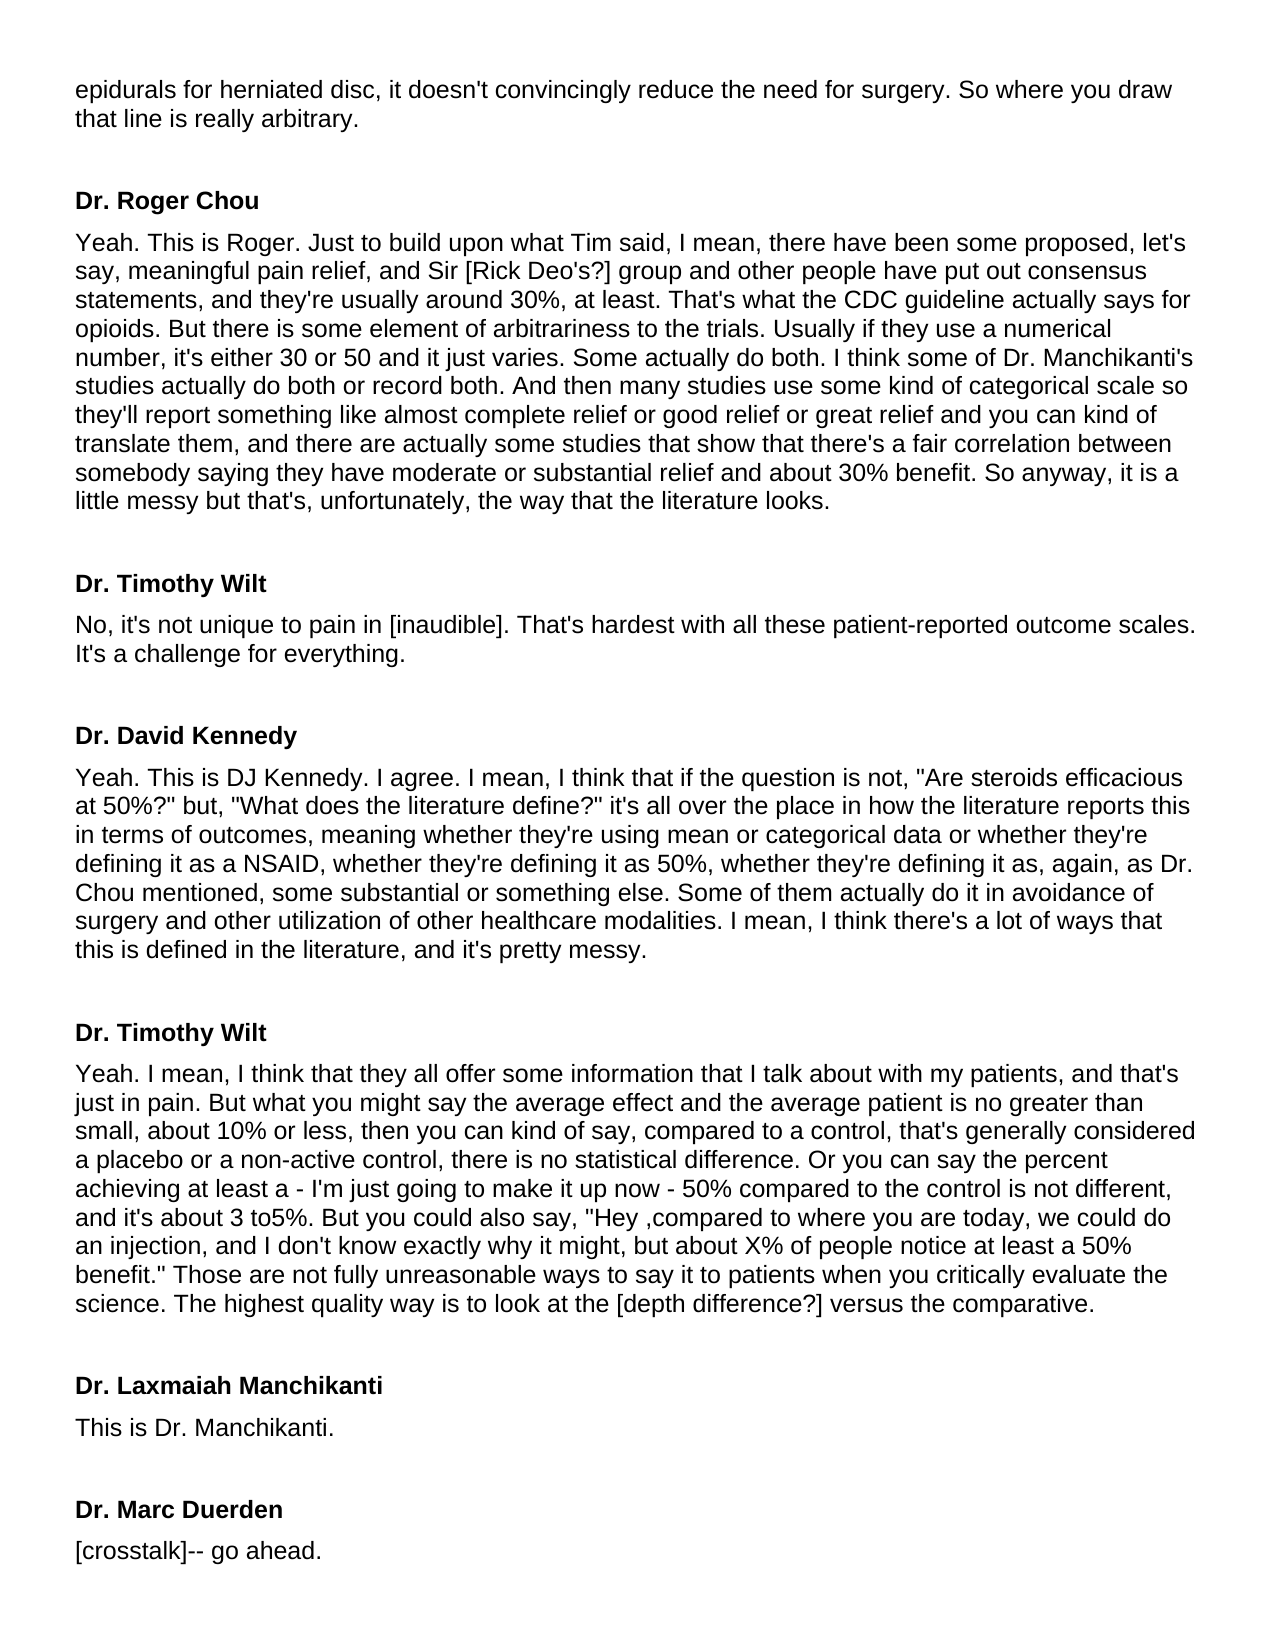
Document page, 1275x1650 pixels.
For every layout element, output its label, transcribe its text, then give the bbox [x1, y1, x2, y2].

text No, it's not unique to pain in [inaudible]. That's hardest with all these patient-reported outcome scales. It's a challenge for everything. [75, 610, 1200, 667]
text Dr. Marc Duerden [75, 1495, 1200, 1524]
text This is Dr. Manchikanti. [75, 1412, 1200, 1441]
text Yeah. I mean, I think that they all offer some information that I talk about with my patients, and that's just in pain. But what you might say the average effect and the average patient is no greater than small, about 10% or less, then you can kind of say, compared to a control, that's generally considered a placebo or a non-active control, there is no statistical difference. Or you can say the percent achieving at least a - I'm just going to make it up now - 50% compared to the control is not different, and it's about 3 to5%. But you could also say, "Hey ,compared to where you are today, we could do an injection, and I don't know exactly why it might, but about X% of people notice at least a 50% benefit." Those are not fully unreasonable ways to say it to patients when you critically evaluate the science. The highest quality way is to look at the [depth difference?] versus the comparative. [75, 1059, 1200, 1317]
text Dr. Timothy Wilt [75, 569, 1200, 597]
text [crosstalk]-- go ahead. [75, 1536, 1200, 1565]
text Dr. David Kennedy [75, 721, 1200, 750]
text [75, 75, 1200, 132]
text Dr. Roger Chou [75, 186, 1200, 215]
text Yeah. This is DJ Kennedy. I agree. I mean, I think that if the question is not, "Are steroids efficacious at 50%?" but, "What does the literature define?" it's all over the place in how the literature reports this in terms of outcomes, meaning whether they're using mean or categorical data or whether they're defining it as a NSAID, whether they're defining it as 50%, whether they're defining it as, again, as Dr. Chou mentioned, some substantial or something else. Some of them actually do it in avoidance of surgery and other utilization of other healthcare modalities. I mean, I think there's a lot of ways that this is defined in the literature, and it's pretty messy. [75, 762, 1200, 964]
text Yeah. This is Roger. Just to build upon what Tim said, I mean, there have been some proposed, let's say, meaningful pain relief, and Sir [Rick Deo's?] group and other people have put out consensus statements, and they're usually around 30%, at least. That's what the CDC guideline actually says for opioids. But there is some element of arbitrariness to the trials. Usually if they use a numerical number, it's either 30 or 50 and it just varies. Some actually do both. I think some of Dr. Manchikanti's studies actually do both or record both. And then many studies use some kind of categorical scale so they'll report something like almost complete relief or good relief or great relief and you can kind of translate them, and there are actually some studies that show that there's a fair correlation between somebody saying they have moderate or substantial relief and about 30% benefit. So anyway, it is a little messy but that's, unfortunately, the way that the literature looks. [75, 227, 1200, 515]
text Dr. Timothy Wilt [75, 1017, 1200, 1046]
text Dr. Laxmaiah Manchikanti [75, 1371, 1200, 1400]
